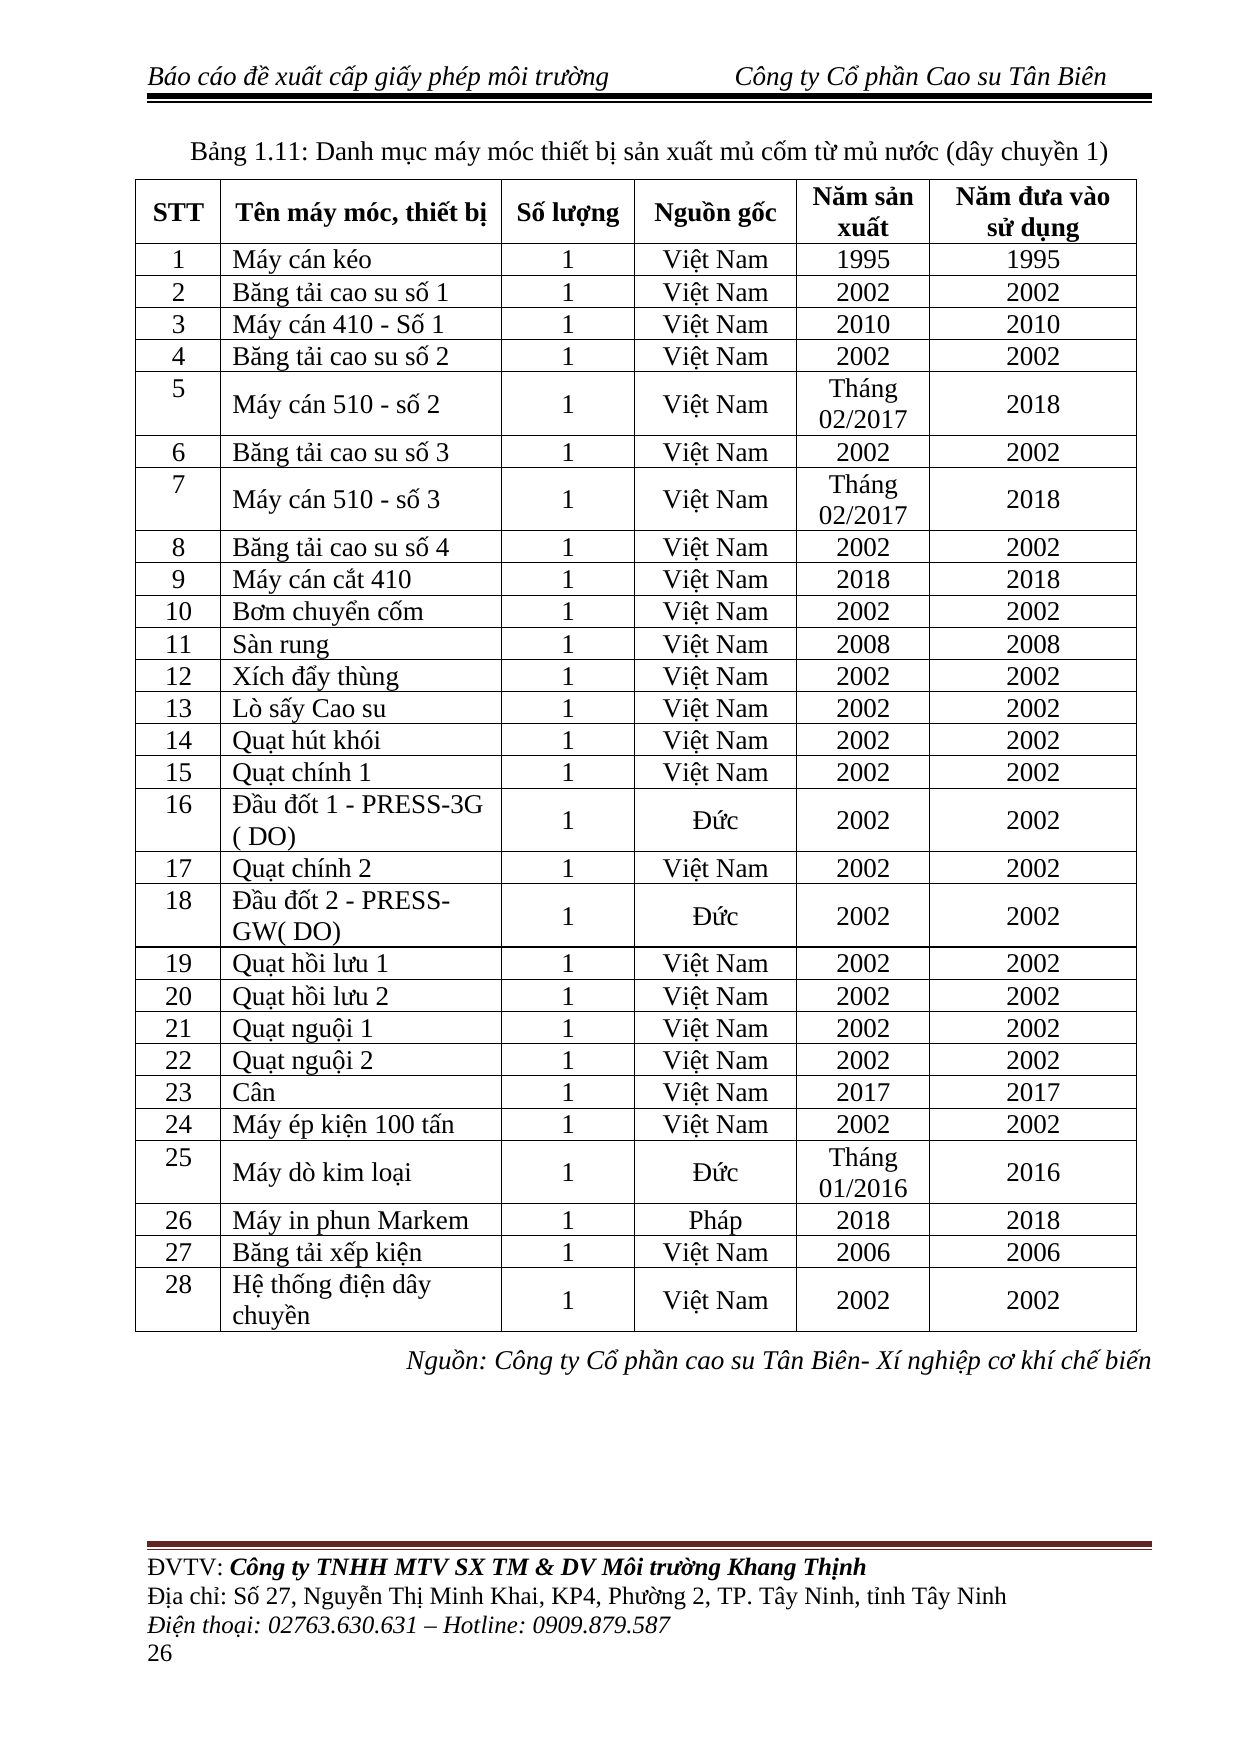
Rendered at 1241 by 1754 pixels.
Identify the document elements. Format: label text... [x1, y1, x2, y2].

table_cell Máy cán 510 - số 3 [221, 468, 501, 530]
table_cell 2002 [930, 1268, 1136, 1331]
table_cell 1 [502, 948, 634, 979]
table_header Năm đưa vào sử dụng [930, 180, 1136, 242]
table_cell 4 [136, 340, 220, 371]
table_cell 12 [136, 660, 220, 691]
table_cell 2002 [797, 436, 929, 467]
table_cell 1 [502, 563, 634, 594]
table_cell Đầu đốt 2 - PRESS-GW( DO) [221, 884, 501, 946]
table_cell Pháp [635, 1204, 796, 1235]
table_cell Tháng 02/2017 [797, 468, 929, 530]
table_cell 1 [502, 1044, 634, 1075]
table_cell 1 [502, 276, 634, 307]
table_cell 1 [502, 660, 634, 691]
table_cell 1 [502, 980, 634, 1011]
table_cell 1 [502, 628, 634, 659]
table_cell Việt Nam [635, 372, 796, 434]
table_cell 20 [136, 980, 220, 1011]
table_cell 2002 [797, 660, 929, 691]
table_cell Việt Nam [635, 756, 796, 788]
table_cell Việt Nam [635, 628, 796, 659]
table_cell 24 [136, 1109, 220, 1139]
table_cell 1 [502, 789, 634, 851]
table_cell Quạt hồi lưu 1 [221, 948, 501, 979]
table_cell Việt Nam [635, 468, 796, 530]
table_cell 1 [502, 1268, 634, 1331]
table_cell Xích đẩy thùng [221, 660, 501, 691]
table_cell 2010 [797, 308, 929, 339]
table_cell 1 [502, 596, 634, 627]
table_header Nguồn gốc [635, 180, 796, 242]
table_cell Máy cán cắt 410 [221, 563, 501, 594]
table_cell Việt Nam [635, 980, 796, 1011]
table_cell 2002 [797, 531, 929, 562]
table_cell 2006 [930, 1236, 1136, 1267]
table_cell Máy in phun Markem [221, 1204, 501, 1235]
table_cell 1 [502, 1204, 634, 1235]
table_cell Việt Nam [635, 276, 796, 307]
table_cell Quạt nguội 2 [221, 1044, 501, 1075]
table_cell Quạt chính 2 [221, 852, 501, 883]
table_cell 2002 [930, 276, 1136, 307]
table_cell 1 [502, 852, 634, 883]
table_cell 1 [502, 1141, 634, 1203]
table_cell 2006 [797, 1236, 929, 1267]
table_cell 2010 [930, 308, 1136, 339]
table_cell Việt Nam [635, 340, 796, 371]
table_cell 2002 [797, 1044, 929, 1075]
table_cell 2017 [930, 1076, 1136, 1107]
table_cell 1 [502, 1109, 634, 1139]
table_cell 2002 [930, 660, 1136, 691]
table_cell 1995 [797, 244, 929, 275]
table_cell 15 [136, 756, 220, 788]
table_cell 2002 [930, 1012, 1136, 1043]
table_cell Việt Nam [635, 244, 796, 275]
table_cell Việt Nam [635, 724, 796, 755]
table_cell Việt Nam [635, 1044, 796, 1075]
table_cell 2018 [930, 563, 1136, 594]
table_cell Hệ thống điện dây chuyền [221, 1268, 501, 1331]
table_cell Máy ép kiện 100 tấn [221, 1109, 501, 1139]
table_cell 2018 [797, 1204, 929, 1235]
table_cell 2002 [797, 884, 929, 946]
table_cell 2018 [930, 1204, 1136, 1235]
table_cell 2 [136, 276, 220, 307]
table_cell 1 [502, 1236, 634, 1267]
table_cell Việt Nam [635, 596, 796, 627]
table_cell Sàn rung [221, 628, 501, 659]
table_cell 1 [502, 884, 634, 946]
table_cell 2002 [930, 531, 1136, 562]
table_cell Việt Nam [635, 531, 796, 562]
table_cell 6 [136, 436, 220, 467]
subtitle Bảng 1.11: Danh mục máy móc thiết bị sản xuất mủ cốm từ mủ nước (dây chuyền 1) [147, 136, 1152, 167]
table_cell 14 [136, 724, 220, 755]
table_cell Việt Nam [635, 563, 796, 594]
table_cell 2002 [930, 1109, 1136, 1139]
table_cell 1 [502, 692, 634, 723]
table_cell Máy cán 510 - số 2 [221, 372, 501, 434]
table_cell Quạt hồi lưu 2 [221, 980, 501, 1011]
table_cell 2002 [930, 756, 1136, 788]
table_cell Quạt chính 1 [221, 756, 501, 788]
table_cell 1 [502, 1012, 634, 1043]
table_cell 2002 [930, 852, 1136, 883]
table_cell Băng tải cao su số 3 [221, 436, 501, 467]
table_cell 7 [136, 468, 220, 530]
table_cell Băng tải cao su số 4 [221, 531, 501, 562]
table_cell 1 [136, 244, 220, 275]
table_cell 28 [136, 1268, 220, 1331]
table_cell Việt Nam [635, 692, 796, 723]
table_cell Việt Nam [635, 1109, 796, 1139]
table_cell Băng tải cao su số 1 [221, 276, 501, 307]
table_cell Việt Nam [635, 1012, 796, 1043]
table_cell 2002 [797, 340, 929, 371]
table_cell 25 [136, 1141, 220, 1203]
table_cell Quạt hút khói [221, 724, 501, 755]
table_header Tên máy móc, thiết bị [221, 180, 501, 242]
table_cell 2002 [930, 436, 1136, 467]
table_cell 2002 [797, 948, 929, 979]
table_cell 1 [502, 436, 634, 467]
table_cell Lò sấy Cao su [221, 692, 501, 723]
table_cell 2018 [930, 372, 1136, 434]
table_cell Máy cán 410 - Số 1 [221, 308, 501, 339]
table_cell Việt Nam [635, 1268, 796, 1331]
table_cell 2002 [797, 692, 929, 723]
table_cell 8 [136, 531, 220, 562]
table_cell 2002 [930, 596, 1136, 627]
table_cell Việt Nam [635, 1076, 796, 1107]
table_cell 2002 [930, 980, 1136, 1011]
table_cell 2008 [797, 628, 929, 659]
table_cell 1 [502, 531, 634, 562]
table_cell Máy cán kéo [221, 244, 501, 275]
table_cell 5 [136, 372, 220, 434]
table_cell 2002 [930, 948, 1136, 979]
table_cell 2002 [930, 692, 1136, 723]
table_cell Băng tải cao su số 2 [221, 340, 501, 371]
table_cell 3 [136, 308, 220, 339]
table_cell 1 [502, 468, 634, 530]
table_cell Đức [635, 884, 796, 946]
table_cell 13 [136, 692, 220, 723]
table_cell 10 [136, 596, 220, 627]
table_cell 2002 [797, 980, 929, 1011]
table_header Năm sản xuất [797, 180, 929, 242]
table_cell Đức [635, 789, 796, 851]
table_cell 1 [502, 1076, 634, 1107]
table_cell Đức [635, 1141, 796, 1203]
table_cell 2002 [797, 276, 929, 307]
table_header STT [136, 180, 220, 242]
table_cell 2002 [797, 789, 929, 851]
table_cell 2008 [930, 628, 1136, 659]
table_cell 2016 [930, 1141, 1136, 1203]
table_cell 2002 [930, 1044, 1136, 1075]
table_cell 2002 [797, 596, 929, 627]
table_cell 27 [136, 1236, 220, 1267]
table_cell 1 [502, 724, 634, 755]
table_cell Bơm chuyển cốm [221, 596, 501, 627]
table_cell 1 [502, 340, 634, 371]
table_cell 21 [136, 1012, 220, 1043]
table_cell Việt Nam [635, 660, 796, 691]
text Nguồn: Công ty Cổ phần cao su Tân Biên- Xí nghiệp cơ khí chế biến [147, 1344, 1152, 1375]
table_cell 17 [136, 852, 220, 883]
table_cell 2002 [797, 724, 929, 755]
table_cell 1 [502, 308, 634, 339]
table_cell 2002 [797, 1012, 929, 1043]
table_cell 1 [502, 244, 634, 275]
table_cell Đầu đốt 1 - PRESS-3G ( DO) [221, 789, 501, 851]
table_cell 16 [136, 789, 220, 851]
table_cell 2002 [797, 852, 929, 883]
table_cell Việt Nam [635, 1236, 796, 1267]
table_cell 22 [136, 1044, 220, 1075]
table_cell 2018 [797, 563, 929, 594]
table_cell 18 [136, 884, 220, 946]
table_cell 11 [136, 628, 220, 659]
table_cell 2002 [797, 1268, 929, 1331]
table_cell 19 [136, 948, 220, 979]
table_cell 1 [502, 756, 634, 788]
table_cell Việt Nam [635, 436, 796, 467]
table_cell 1 [502, 372, 634, 434]
table_cell 1995 [930, 244, 1136, 275]
table_cell Tháng 01/2016 [797, 1141, 929, 1203]
table_cell Việt Nam [635, 852, 796, 883]
table_cell 2002 [797, 1109, 929, 1139]
table_cell 2002 [930, 789, 1136, 851]
table_cell 2017 [797, 1076, 929, 1107]
table_header Số lượng [502, 180, 634, 242]
table_cell 2002 [930, 724, 1136, 755]
table_cell 2018 [930, 468, 1136, 530]
table_cell 2002 [797, 756, 929, 788]
table_cell Quạt nguội 1 [221, 1012, 501, 1043]
table_cell 23 [136, 1076, 220, 1107]
table_cell Tháng 02/2017 [797, 372, 929, 434]
table_cell 2002 [930, 884, 1136, 946]
table_cell Việt Nam [635, 308, 796, 339]
table_cell 26 [136, 1204, 220, 1235]
table_cell Máy dò kim loại [221, 1141, 501, 1203]
table_cell Băng tải xếp kiện [221, 1236, 501, 1267]
table_cell Việt Nam [635, 948, 796, 979]
table_cell 2002 [930, 340, 1136, 371]
table_cell 9 [136, 563, 220, 594]
table_cell Cân [221, 1076, 501, 1107]
